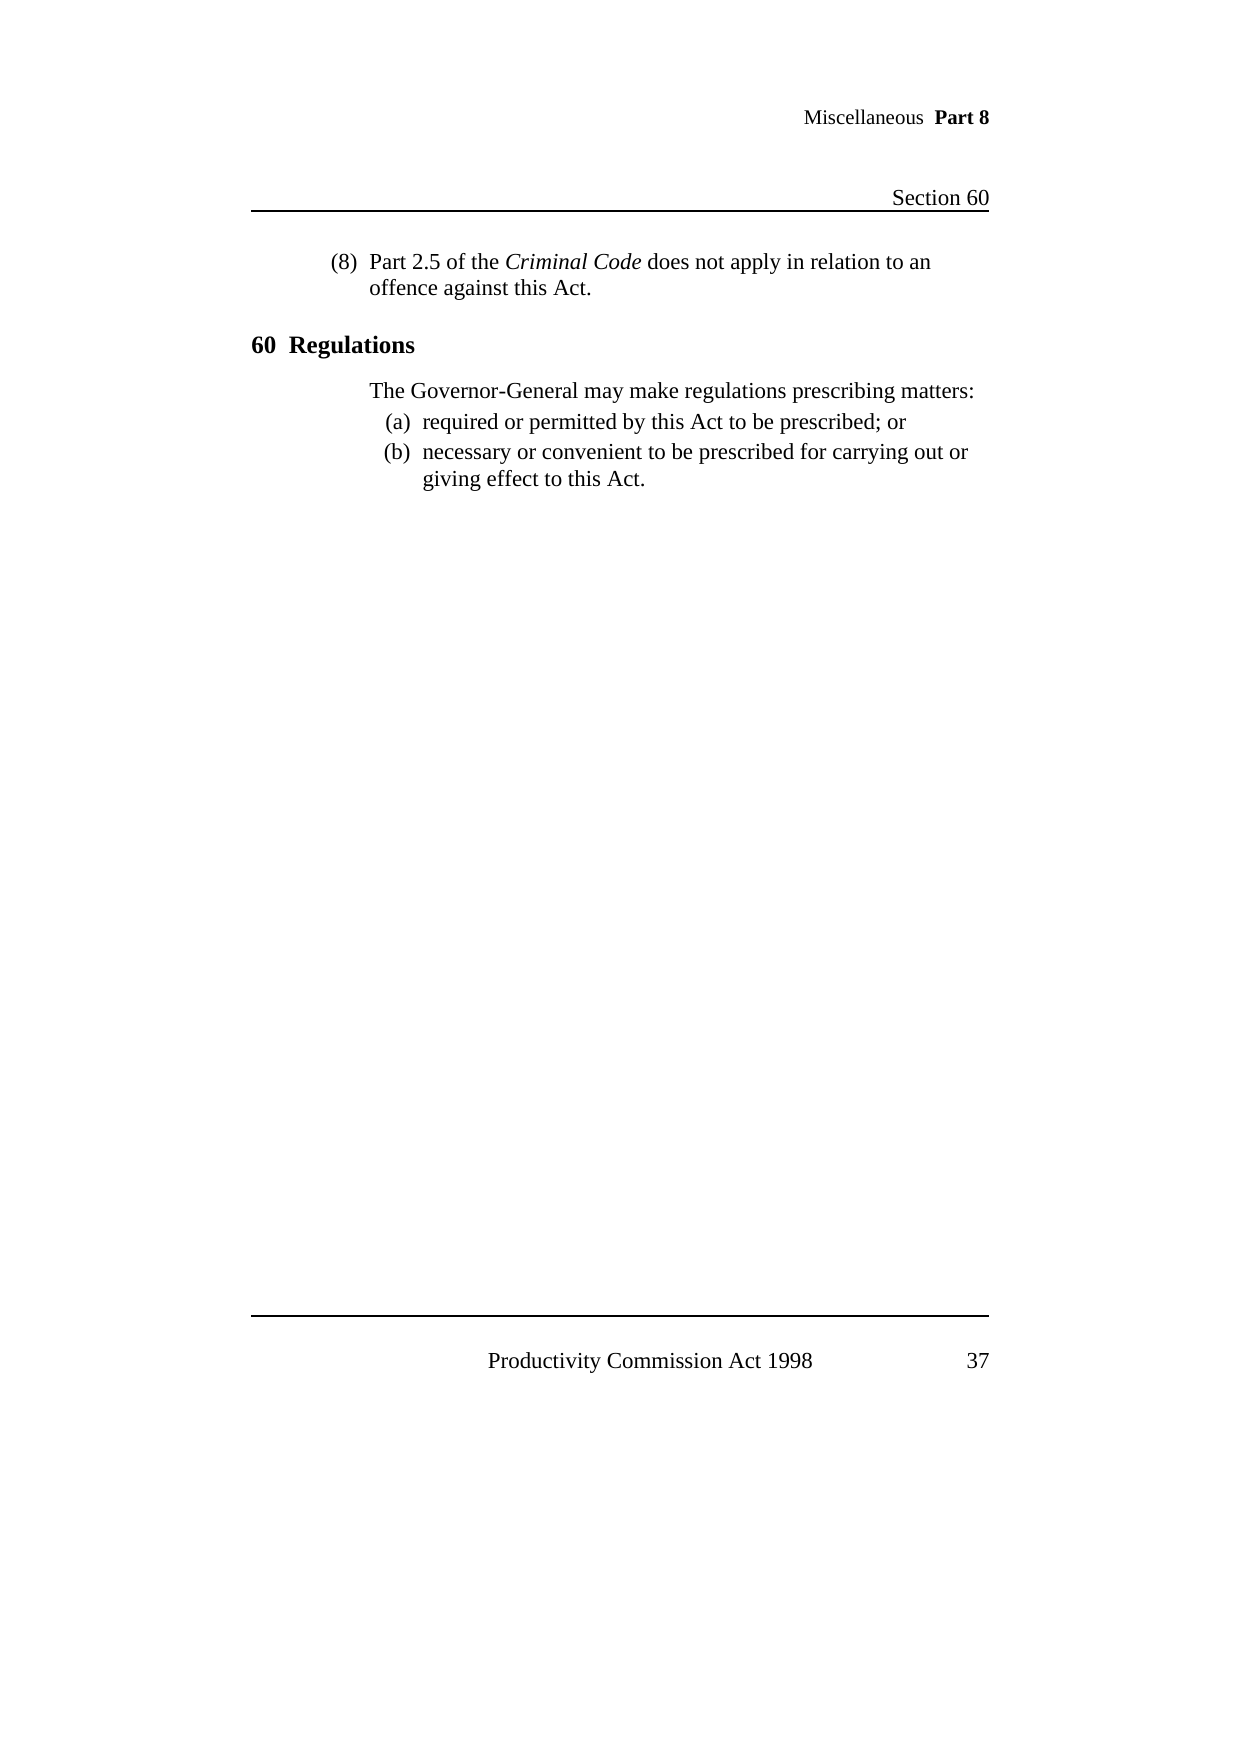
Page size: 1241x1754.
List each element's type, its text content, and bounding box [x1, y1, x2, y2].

text (a) required or permitted by this Act to be prescribed; or [251, 408, 989, 434]
text (8) Part 2.5 of the Criminal Code does not apply in relation to an offence against this Act. [251, 248, 989, 301]
text 60 Regulations [251, 330, 989, 359]
text The Governor-General may make regulations prescribing matters: [251, 377, 989, 404]
text (b) necessary or convenient to be prescribed for carrying out or giving effect to this Act. [251, 438, 989, 491]
